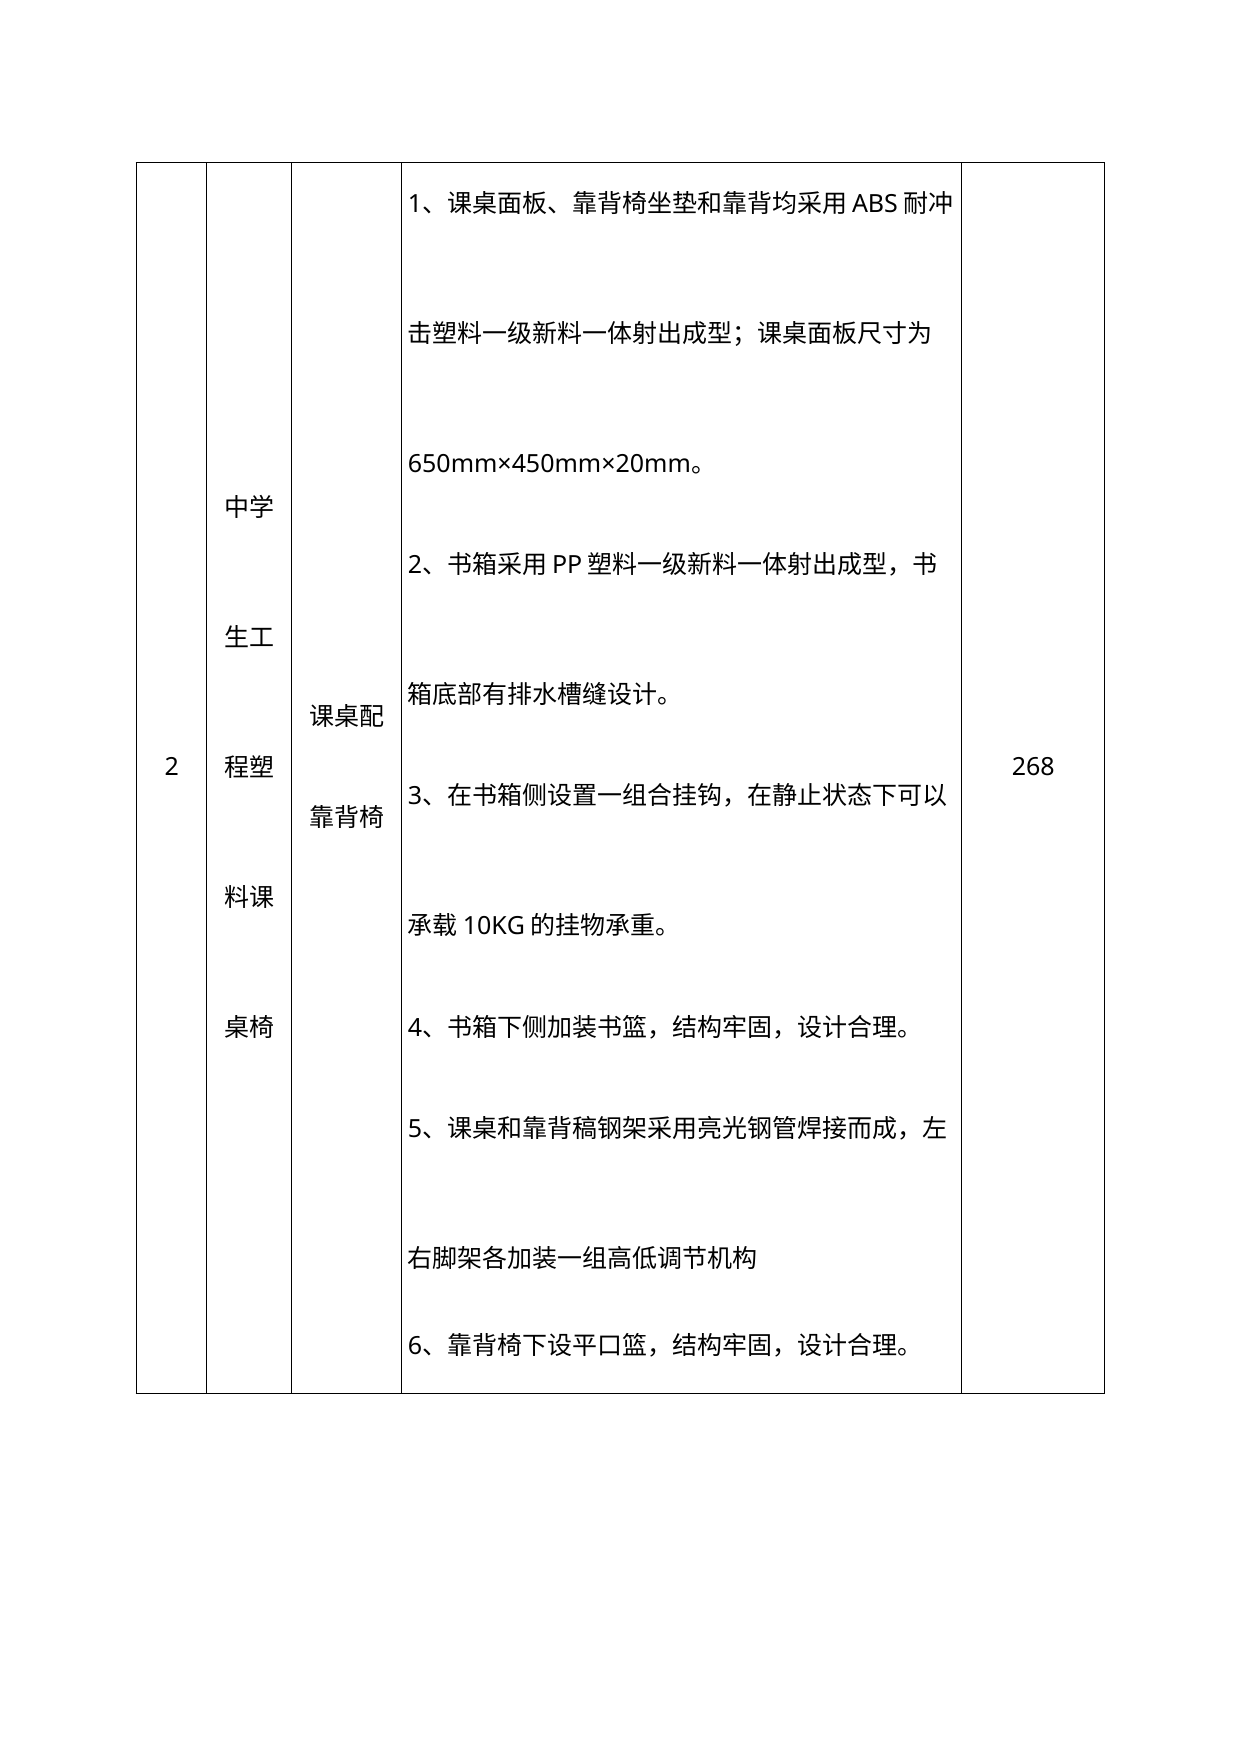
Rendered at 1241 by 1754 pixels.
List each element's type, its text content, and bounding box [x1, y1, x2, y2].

table_cell 1、课桌面板、靠背椅坐垫和靠背均采用ABS耐冲击塑料一级新料一体射出成型；课桌面板尺寸为 650mm×450mm×20mm。 2、书箱采用PP塑料一级新料一体射出成型，书箱底部有排水槽缝设计。 3、在书箱侧设置一组合挂钩，在静止状态下可以承载10KG的挂物承重。 4、书箱下侧加装书篮，结构牢固，设计合理。 5、课桌和靠背稿钢架采用亮光钢管焊接而成，左右脚架各加装一组高低调节机构 6、靠背椅下设平口篮，结构牢固，设计合理。 [402, 163, 961, 1392]
table_cell 268 [962, 163, 1104, 1392]
table_cell 2 [137, 163, 206, 1392]
table_cell 中学生工程塑料课桌椅 [207, 163, 291, 1392]
table_cell 课桌配 靠背椅 [292, 163, 401, 1392]
